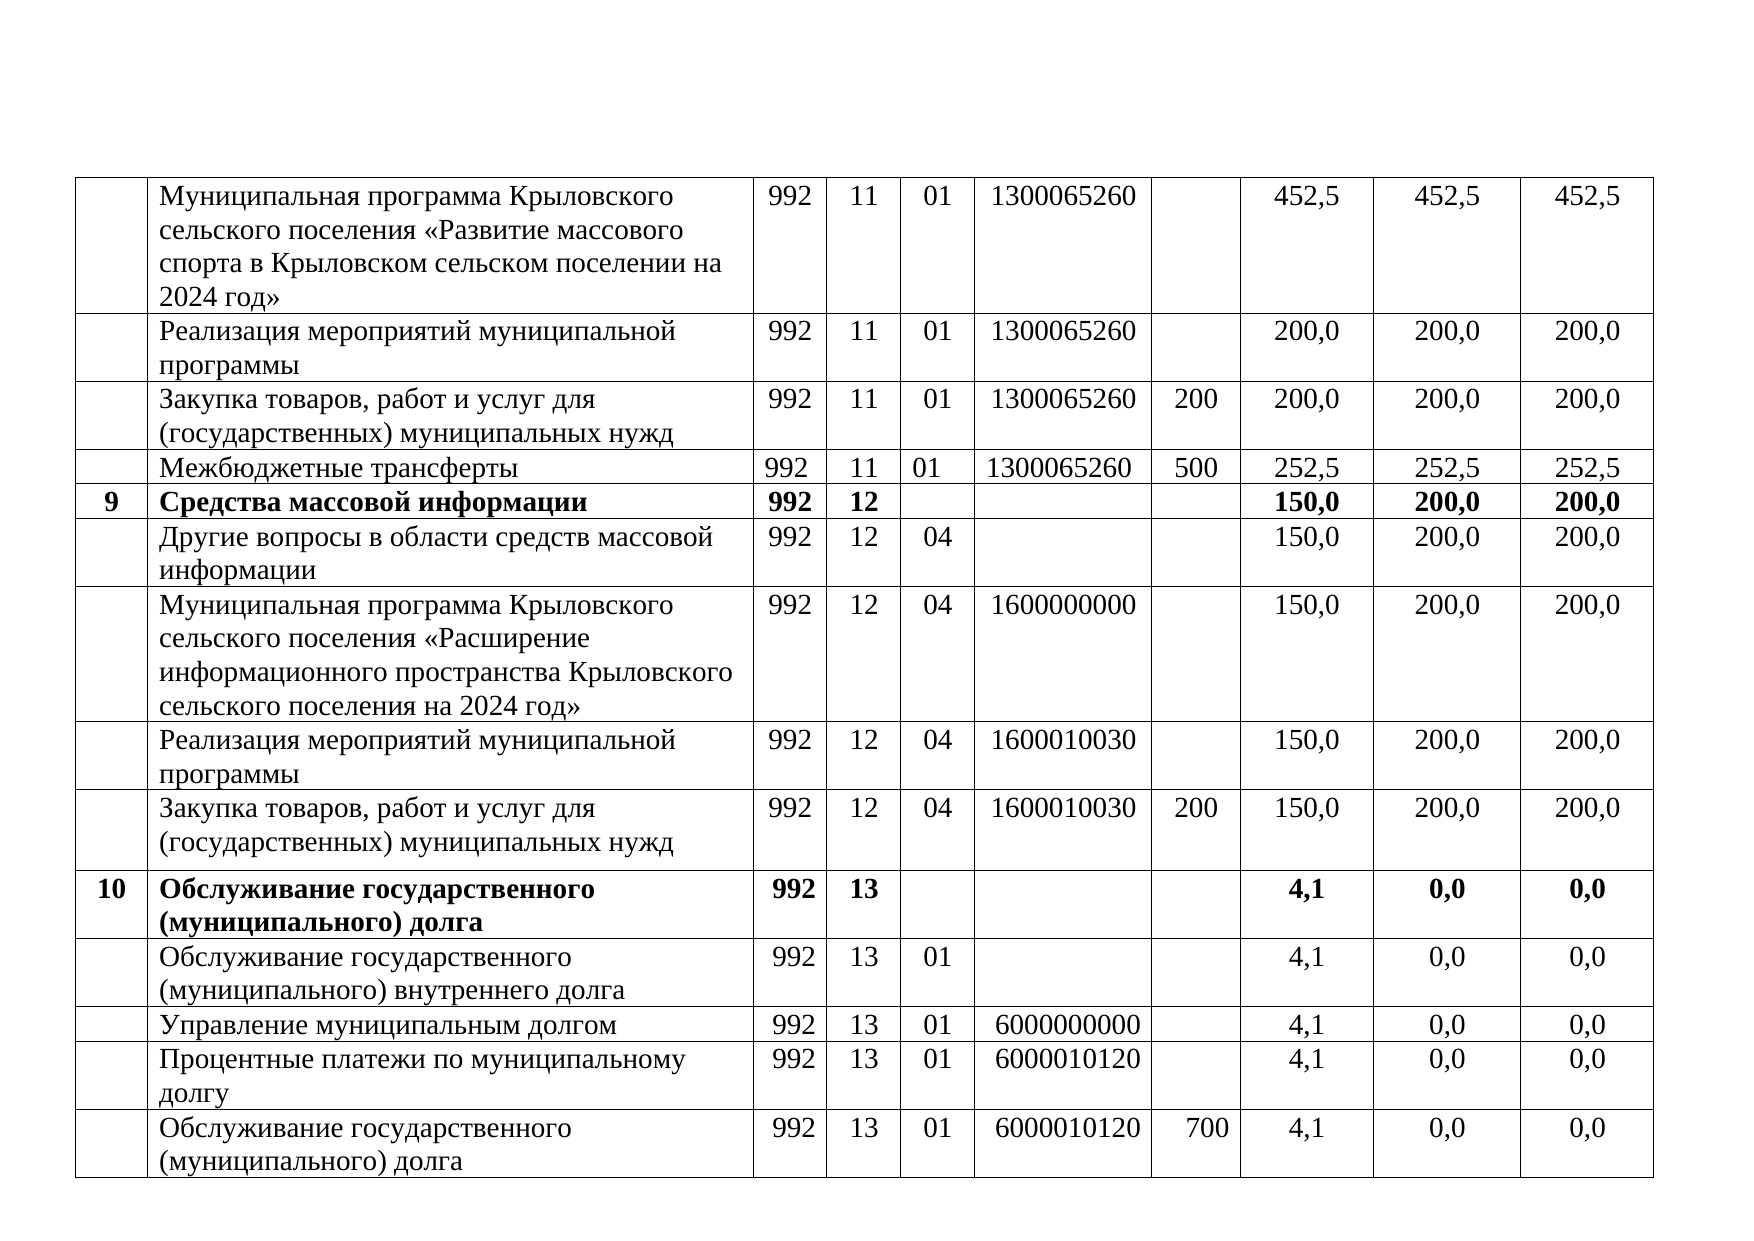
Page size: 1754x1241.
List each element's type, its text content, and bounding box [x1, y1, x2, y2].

table_cell Муниципальная программа Крыловского сельского поселения «Расширение информационного пространства Крыловского сельского поселения на 2024 год» [148, 587, 753, 721]
table_cell [1152, 939, 1240, 1006]
table_cell [1152, 871, 1240, 938]
table_cell 992 [754, 178, 826, 312]
table_cell 200,0 [1374, 790, 1520, 870]
table_cell 1300065260 [975, 382, 1151, 449]
table_cell [76, 314, 147, 381]
table_cell [76, 1110, 147, 1177]
table_cell 13 [827, 939, 900, 1006]
table_cell 1300065260 [975, 178, 1151, 312]
table_cell 992 [754, 450, 826, 483]
table_cell 200,0 [1521, 519, 1653, 586]
table_cell [975, 939, 1151, 1006]
table_cell 1300065260 [975, 314, 1151, 381]
table_cell 992 [754, 587, 826, 721]
table_cell [975, 871, 1151, 938]
table_cell [76, 587, 147, 721]
table_cell Муниципальная программа Крыловского сельского поселения «Развитие массового спорта в Крыловском сельском поселении на 2024 год» [148, 178, 753, 312]
table_cell 0,0 [1521, 871, 1653, 938]
table_cell 700 [1152, 1110, 1240, 1177]
table_cell 150,0 [1241, 484, 1373, 518]
table_cell 992 [754, 939, 826, 1006]
table_cell 252,5 [1241, 450, 1373, 483]
table_cell 9 [76, 484, 147, 518]
table_cell Закупка товаров, работ и услуг для (государственных) муниципальных нужд [148, 790, 753, 870]
table_cell Обслуживание государственного (муниципального) долга [148, 1110, 753, 1177]
table_cell 992 [754, 871, 826, 938]
table_cell 200,0 [1374, 314, 1520, 381]
table_cell 0,0 [1521, 1007, 1653, 1041]
table_cell Обслуживание государственного (муниципального) долга [148, 871, 753, 938]
table_cell 200,0 [1521, 790, 1653, 870]
table_cell Закупка товаров, работ и услуг для (государственных) муниципальных нужд [148, 382, 753, 449]
table_cell 200,0 [1521, 382, 1653, 449]
table_cell 01 [901, 1042, 974, 1109]
table_cell Реализация мероприятий муниципальной программы [148, 722, 753, 789]
table_cell 992 [754, 722, 826, 789]
table_cell 0,0 [1374, 871, 1520, 938]
table_cell 200,0 [1374, 484, 1520, 518]
table_cell 01 [901, 450, 974, 483]
table_cell 4,1 [1241, 1110, 1373, 1177]
table_cell 12 [827, 722, 900, 789]
table_cell [1152, 1007, 1240, 1041]
table_cell [76, 178, 147, 312]
table_cell Обслуживание государственного (муниципального) внутреннего долга [148, 939, 753, 1006]
table_cell Средства массовой информации [148, 484, 753, 518]
table_cell 12 [827, 484, 900, 518]
table_cell 4,1 [1241, 939, 1373, 1006]
table_cell 200,0 [1374, 382, 1520, 449]
table_cell 200,0 [1241, 314, 1373, 381]
table_cell 0,0 [1374, 1110, 1520, 1177]
table_cell 1600000000 [975, 587, 1151, 721]
table_cell 10 [76, 871, 147, 938]
table_cell 11 [827, 450, 900, 483]
table_cell [76, 722, 147, 789]
table_cell 01 [901, 382, 974, 449]
table_cell 13 [827, 871, 900, 938]
table_cell 150,0 [1241, 519, 1373, 586]
table_cell [76, 1007, 147, 1041]
table_cell [76, 1042, 147, 1109]
table_cell 4,1 [1241, 1007, 1373, 1041]
table_cell 452,5 [1241, 178, 1373, 312]
table_cell 200,0 [1374, 519, 1520, 586]
table_cell 452,5 [1521, 178, 1653, 312]
table_cell 200,0 [1521, 484, 1653, 518]
table_cell 992 [754, 790, 826, 870]
table_cell [76, 939, 147, 1006]
table_cell 13 [827, 1042, 900, 1109]
table_cell 11 [827, 314, 900, 381]
table_cell 01 [901, 1110, 974, 1177]
table_cell [1152, 587, 1240, 721]
table_cell 04 [901, 519, 974, 586]
table_cell 04 [901, 587, 974, 721]
table_cell 992 [754, 314, 826, 381]
table_cell 992 [754, 382, 826, 449]
table_cell [76, 450, 147, 483]
table_cell Межбюджетные трансферты [148, 450, 753, 483]
table_cell 150,0 [1241, 790, 1373, 870]
table_cell 200,0 [1374, 722, 1520, 789]
table_cell 6000010120 [975, 1110, 1151, 1177]
table_cell 1300065260 [975, 450, 1151, 483]
table_cell 200,0 [1521, 722, 1653, 789]
table_cell 4,1 [1241, 1042, 1373, 1109]
table_cell 200,0 [1241, 382, 1373, 449]
table_cell [1152, 722, 1240, 789]
table_cell [76, 790, 147, 870]
table_cell 11 [827, 178, 900, 312]
table_cell [1152, 178, 1240, 312]
table_cell 6000010120 [975, 1042, 1151, 1109]
table_cell 992 [754, 1042, 826, 1109]
table_cell 0,0 [1521, 1110, 1653, 1177]
table_cell 11 [827, 382, 900, 449]
table_cell Другие вопросы в области средств массовой информации [148, 519, 753, 586]
table_cell 01 [901, 178, 974, 312]
table_cell 150,0 [1241, 722, 1373, 789]
table_cell 200 [1152, 382, 1240, 449]
table_cell 1600010030 [975, 790, 1151, 870]
table_cell 500 [1152, 450, 1240, 483]
table_cell 01 [901, 1007, 974, 1041]
table_cell [901, 871, 974, 938]
table_cell [1152, 314, 1240, 381]
table_cell 01 [901, 314, 974, 381]
table_cell 200,0 [1521, 587, 1653, 721]
table_cell Реализация мероприятий муниципальной программы [148, 314, 753, 381]
table_cell [975, 519, 1151, 586]
table_cell [1152, 484, 1240, 518]
table_cell 6000000000 [975, 1007, 1151, 1041]
table_cell 992 [754, 484, 826, 518]
table_cell 992 [754, 519, 826, 586]
table_cell 13 [827, 1110, 900, 1177]
table_cell 01 [901, 939, 974, 1006]
table_cell 0,0 [1521, 1042, 1653, 1109]
table_cell 0,0 [1374, 1007, 1520, 1041]
table_cell 252,5 [1374, 450, 1520, 483]
table_cell 4,1 [1241, 871, 1373, 938]
table_cell [975, 484, 1151, 518]
table_cell 252,5 [1521, 450, 1653, 483]
table_cell [901, 484, 974, 518]
table_cell [1152, 519, 1240, 586]
table_cell 992 [754, 1007, 826, 1041]
table_cell 992 [754, 1110, 826, 1177]
table_cell 1600010030 [975, 722, 1151, 789]
table_cell 200 [1152, 790, 1240, 870]
table_cell 200,0 [1374, 587, 1520, 721]
table_cell 04 [901, 790, 974, 870]
table_cell 13 [827, 1007, 900, 1041]
table_cell 0,0 [1521, 939, 1653, 1006]
table_cell 150,0 [1241, 587, 1373, 721]
table_cell 12 [827, 587, 900, 721]
table_cell 452,5 [1374, 178, 1520, 312]
table_cell Управление муниципальным долгом [148, 1007, 753, 1041]
table_cell 12 [827, 519, 900, 586]
table_cell 12 [827, 790, 900, 870]
table_cell 200,0 [1521, 314, 1653, 381]
table_cell 04 [901, 722, 974, 789]
table_cell [1152, 1042, 1240, 1109]
table_cell [76, 519, 147, 586]
table_cell [76, 382, 147, 449]
table_cell 0,0 [1374, 939, 1520, 1006]
table_cell 0,0 [1374, 1042, 1520, 1109]
table_cell Процентные платежи по муниципальному долгу [148, 1042, 753, 1109]
